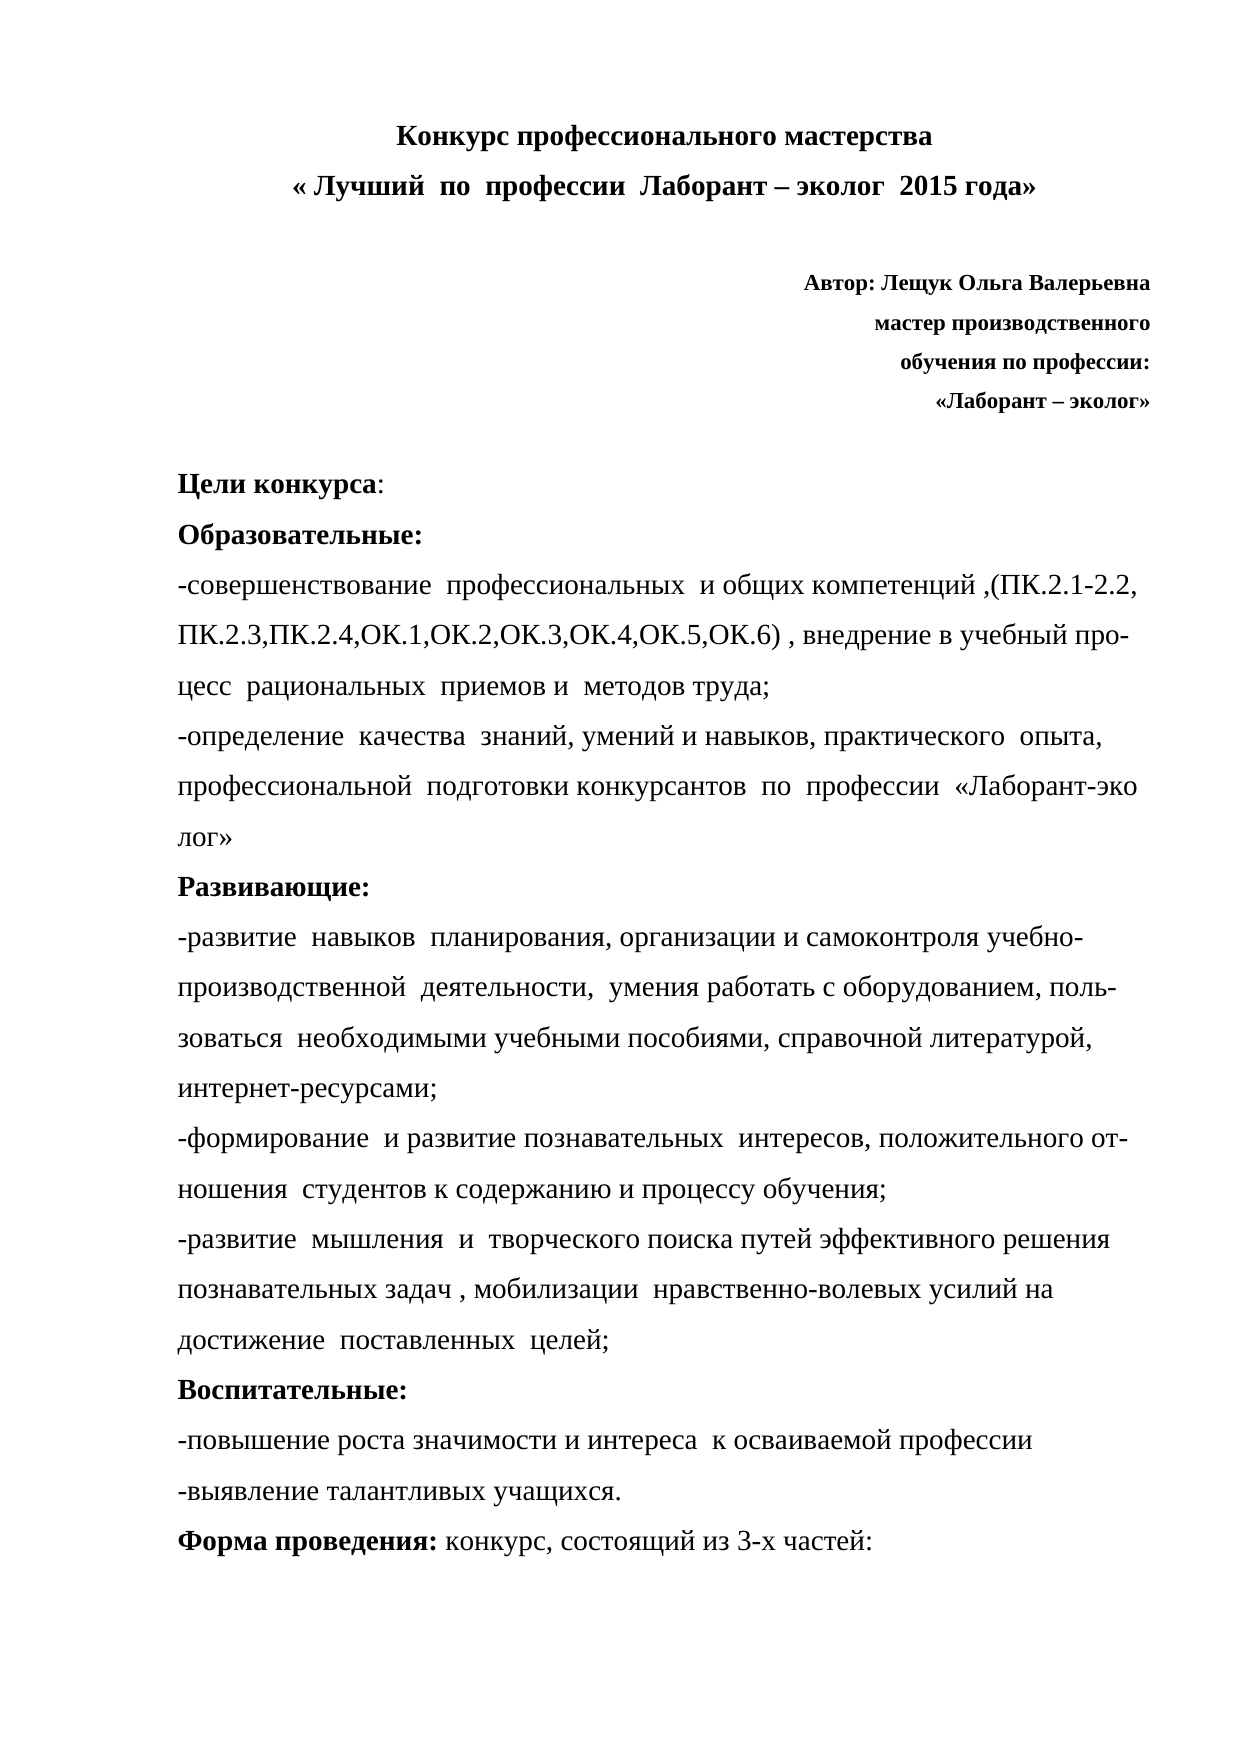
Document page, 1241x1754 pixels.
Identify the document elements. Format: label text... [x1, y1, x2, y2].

text -определение качества знаний, умений и навыков, практического опыта, профессиональной подготовки конкурсантов по профессии «Лаборант-эко [177, 718, 1152, 802]
text Воспитательные: [177, 1372, 1152, 1406]
text Автор: Лещук Ольга Валерьевна [177, 269, 1152, 295]
text -развитие мышления и творческого поиска путей эффективного решения [177, 1221, 1152, 1255]
text Форма проведения: конкурс, состоящий из 3-х частей: [177, 1523, 1152, 1557]
text мастер производственного [177, 308, 1152, 335]
text Цели конкурса: [177, 466, 1152, 500]
text «Лаборант – эколог» [177, 387, 1152, 414]
text познавательных задач , мобилизации нравственно-волевых усилий на достижение поставленных целей; [177, 1271, 1152, 1355]
text ПК.2.3,ПК.2.4,ОК.1,ОК.2,ОК.3,ОК.4,ОК.5,ОК.6) , внедрение в учебный про- [177, 617, 1152, 651]
text ношения студентов к содержанию и процессу обучения; [177, 1171, 1152, 1204]
text -повышение роста значимости и интереса к осваиваемой профессии [177, 1422, 1152, 1456]
text обучения по профессии: [177, 348, 1152, 374]
text Образовательные: [177, 517, 1152, 550]
text цесс рациональных приемов и методов труда; [177, 668, 1152, 701]
text Конкурс профессионального мастерства [177, 118, 1152, 152]
text -совершенствование профессиональных и общих компетенций ,(ПК.2.1-2.2, [177, 567, 1152, 601]
text Развивающие: [177, 869, 1152, 902]
text « Лучший по профессии Лаборант – эколог 2015 года» [177, 168, 1152, 202]
text -развитие навыков планирования, организации и самоконтроля учебно- [177, 919, 1152, 953]
text производственной деятельности, умения работать с оборудованием, поль-зоваться необходимыми учебными пособиями, справочной литературой, [177, 969, 1152, 1053]
text -выявление талантливых учащихся. [177, 1473, 1152, 1506]
text -формирование и развитие познавательных интересов, положительного от- [177, 1121, 1152, 1154]
text интернет-ресурсами; [177, 1070, 1152, 1104]
text лог» [177, 819, 1152, 852]
